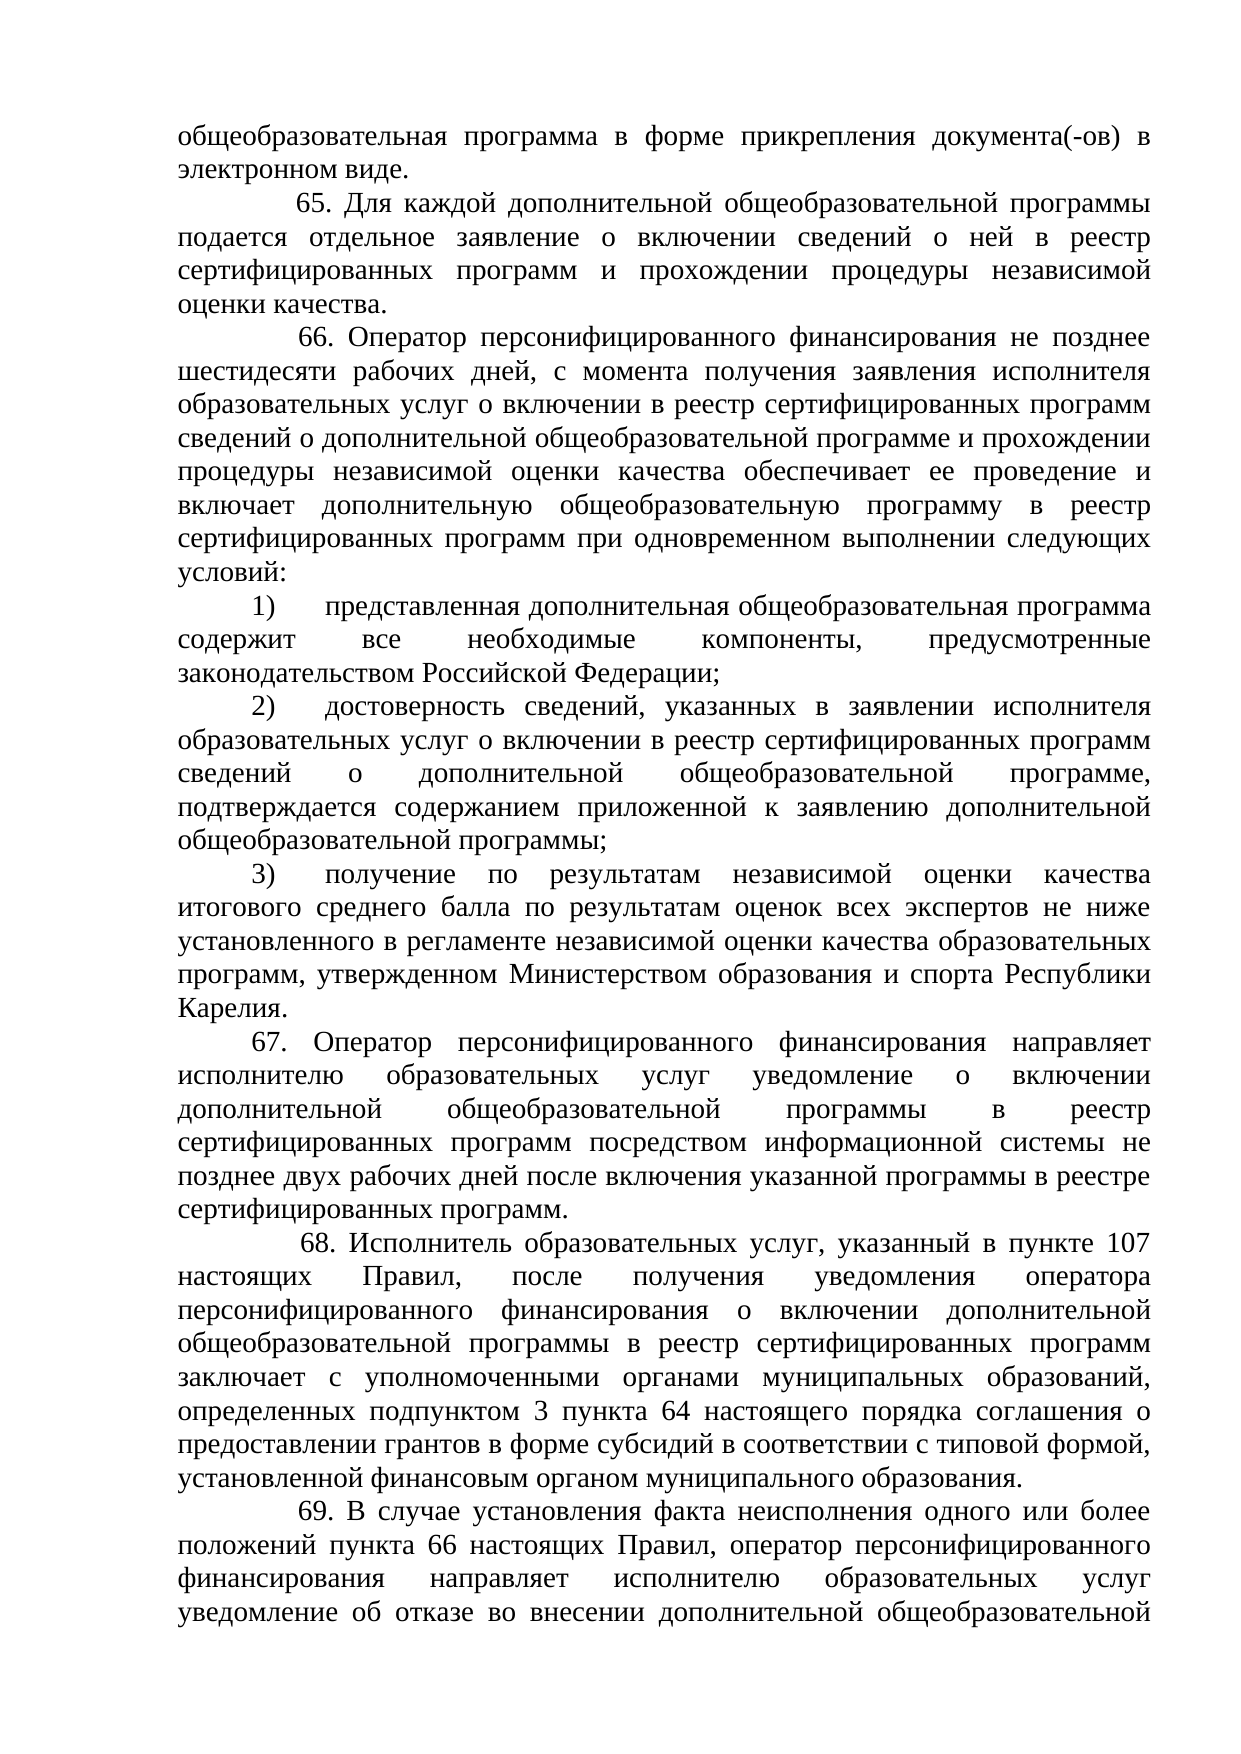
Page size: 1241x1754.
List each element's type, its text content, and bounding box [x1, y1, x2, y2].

list получение по результатам независимой оценки качества итогового среднего балла по результатам оценок всех экспертов не ниже установленного в регламенте независимой оценки качества образовательных программ, утвержденном Министерством образования и спорта Республики Карелия. [177, 856, 1152, 1024]
text 65. Для каждой дополнительной общеобразовательной программы подается отдельное заявление о включении сведений о ней в реестр сертифицированных программ и прохождении процедуры независимой оценки качества. [177, 185, 1152, 319]
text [177, 1493, 1152, 1627]
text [177, 118, 1152, 185]
text 68. Исполнитель образовательных услуг, указанный в пункте 107 настоящих Правил, после получения уведомления оператора персонифицированного финансирования о включении дополнительной общеобразовательной программы в реестр сертифицированных программ заключает с уполномоченными органами муниципальных образований, определенных подпунктом 3 пункта 64 настоящего порядка соглашения о предоставлении грантов в форме субсидий в соответствии с типовой формой, установленной финансовым органом муниципального образования. [177, 1225, 1152, 1493]
text 66. Оператор персонифицированного финансирования не позднее шестидесяти рабочих дней, с момента получения заявления исполнителя образовательных услуг о включении в реестр сертифицированных программ сведений о дополнительной общеобразовательной программе и прохождении процедуры независимой оценки качества обеспечивает ее проведение и включает дополнительную общеобразовательную программу в реестр сертифицированных программ при одновременном выполнении следующих условий: [177, 319, 1152, 588]
list представленная дополнительная общеобразовательная программа содержит все необходимые компоненты, предусмотренные законодательством Российской Федерации; [177, 588, 1152, 688]
text 67. Оператор персонифицированного финансирования направляет исполнителю образовательных услуг уведомление о включении дополнительной общеобразовательной программы в реестр сертифицированных программ посредством информационной системы не позднее двух рабочих дней после включения указанной программы в реестре сертифицированных программ. [177, 1024, 1152, 1225]
list достоверность сведений, указанных в заявлении исполнителя образовательных услуг о включении в реестр сертифицированных программ сведений о дополнительной общеобразовательной программе, подтверждается содержанием приложенной к заявлению дополнительной общеобразовательной программы; [177, 688, 1152, 856]
